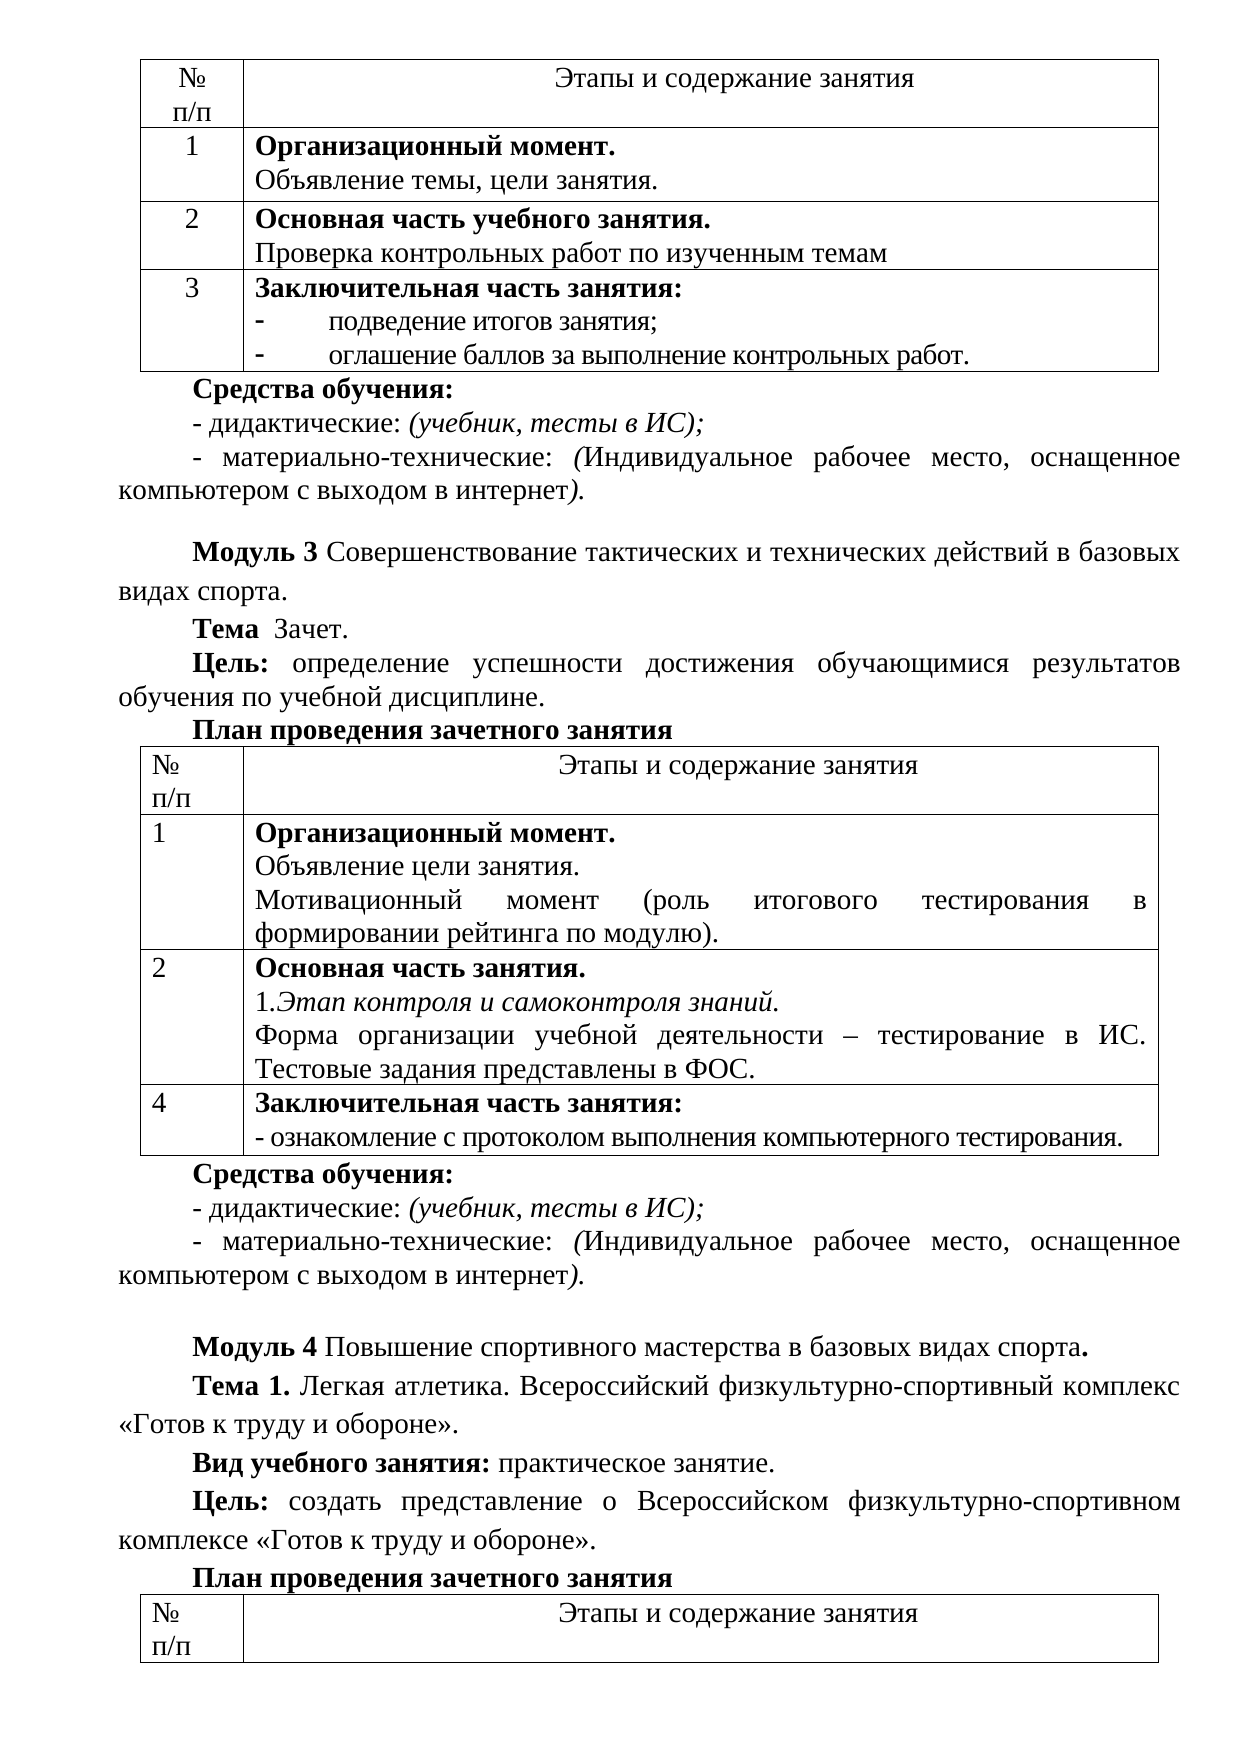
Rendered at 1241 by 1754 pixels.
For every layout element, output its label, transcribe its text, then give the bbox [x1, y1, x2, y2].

text План проведения зачетного занятия [118, 1560, 1181, 1594]
table_cell 2 [141, 950, 243, 1084]
table_cell Основная часть учебного занятия. Проверка контрольных работ по изученным темам [244, 202, 1158, 269]
list - материально-технические: (Индивидуальное рабочее место, оснащенное компьютером с выходом в интернет). [118, 439, 1181, 506]
table_cell Организационный момент. Объявление темы, цели занятия. [244, 128, 1158, 201]
table_cell 1 [141, 128, 243, 201]
table_header № п/п [141, 60, 243, 127]
table_cell 2 [141, 202, 243, 269]
text План проведения зачетного занятия [118, 712, 1181, 746]
text Цель: создать представление о Всероссийском физкультурно-спортивном комплексе «Готов к труду и обороне». [118, 1483, 1181, 1555]
text Модуль 3 Совершенствование тактических и технических действий в базовых видах спорта. [118, 534, 1181, 607]
text Тема 1. Легкая атлетика. Всероссийский физкультурно-спортивный комплекс «Готов к труду и обороне». [118, 1368, 1181, 1440]
text - дидактические: (учебник, тесты в ИС); [118, 405, 1181, 439]
text Средства обучения: [118, 372, 1181, 405]
table_cell Основная часть занятия. 1.Этап контроля и самоконтроля знаний. Форма организации учебной деятельности – тестирование в ИС. Тестовые задания представлены в ФОС. [244, 950, 1158, 1084]
table_cell 3 [141, 270, 243, 371]
table_header Этапы и содержание занятия [244, 60, 1158, 127]
text Цель: определение успешности достижения обучающимися результатов обучения по учебной дисциплине. [118, 645, 1181, 712]
table_cell Заключительная часть занятия: подведение итогов занятия; оглашение баллов за выполнение контрольных работ. [244, 270, 1158, 371]
table_header № п/п [141, 747, 243, 814]
text - дидактические: (учебник, тесты в ИС); [118, 1190, 1181, 1223]
table_cell Организационный момент. Объявление цели занятия. Мотивационный момент (роль итогового тестирования в формировании рейтинга по модулю). [244, 815, 1158, 949]
table_cell Заключительная часть занятия: - ознакомление с протоколом выполнения компьютерного тестирования. [244, 1085, 1158, 1155]
table_header № п/п [141, 1595, 243, 1662]
table_header Этапы и содержание занятия [244, 1595, 1158, 1662]
list Тема Зачет. [118, 612, 1181, 645]
text Средства обучения: [118, 1156, 1181, 1190]
table_header Этапы и содержание занятия [244, 747, 1158, 814]
text Вид учебного занятия: практическое занятие. [118, 1445, 1181, 1478]
table_cell 4 [141, 1085, 243, 1155]
table_cell 1 [141, 815, 243, 949]
list - материально-технические: (Индивидуальное рабочее место, оснащенное компьютером с выходом в интернет). [118, 1223, 1181, 1291]
text Модуль 4 Повышение спортивного мастерства в базовых видах спорта. [118, 1329, 1181, 1363]
